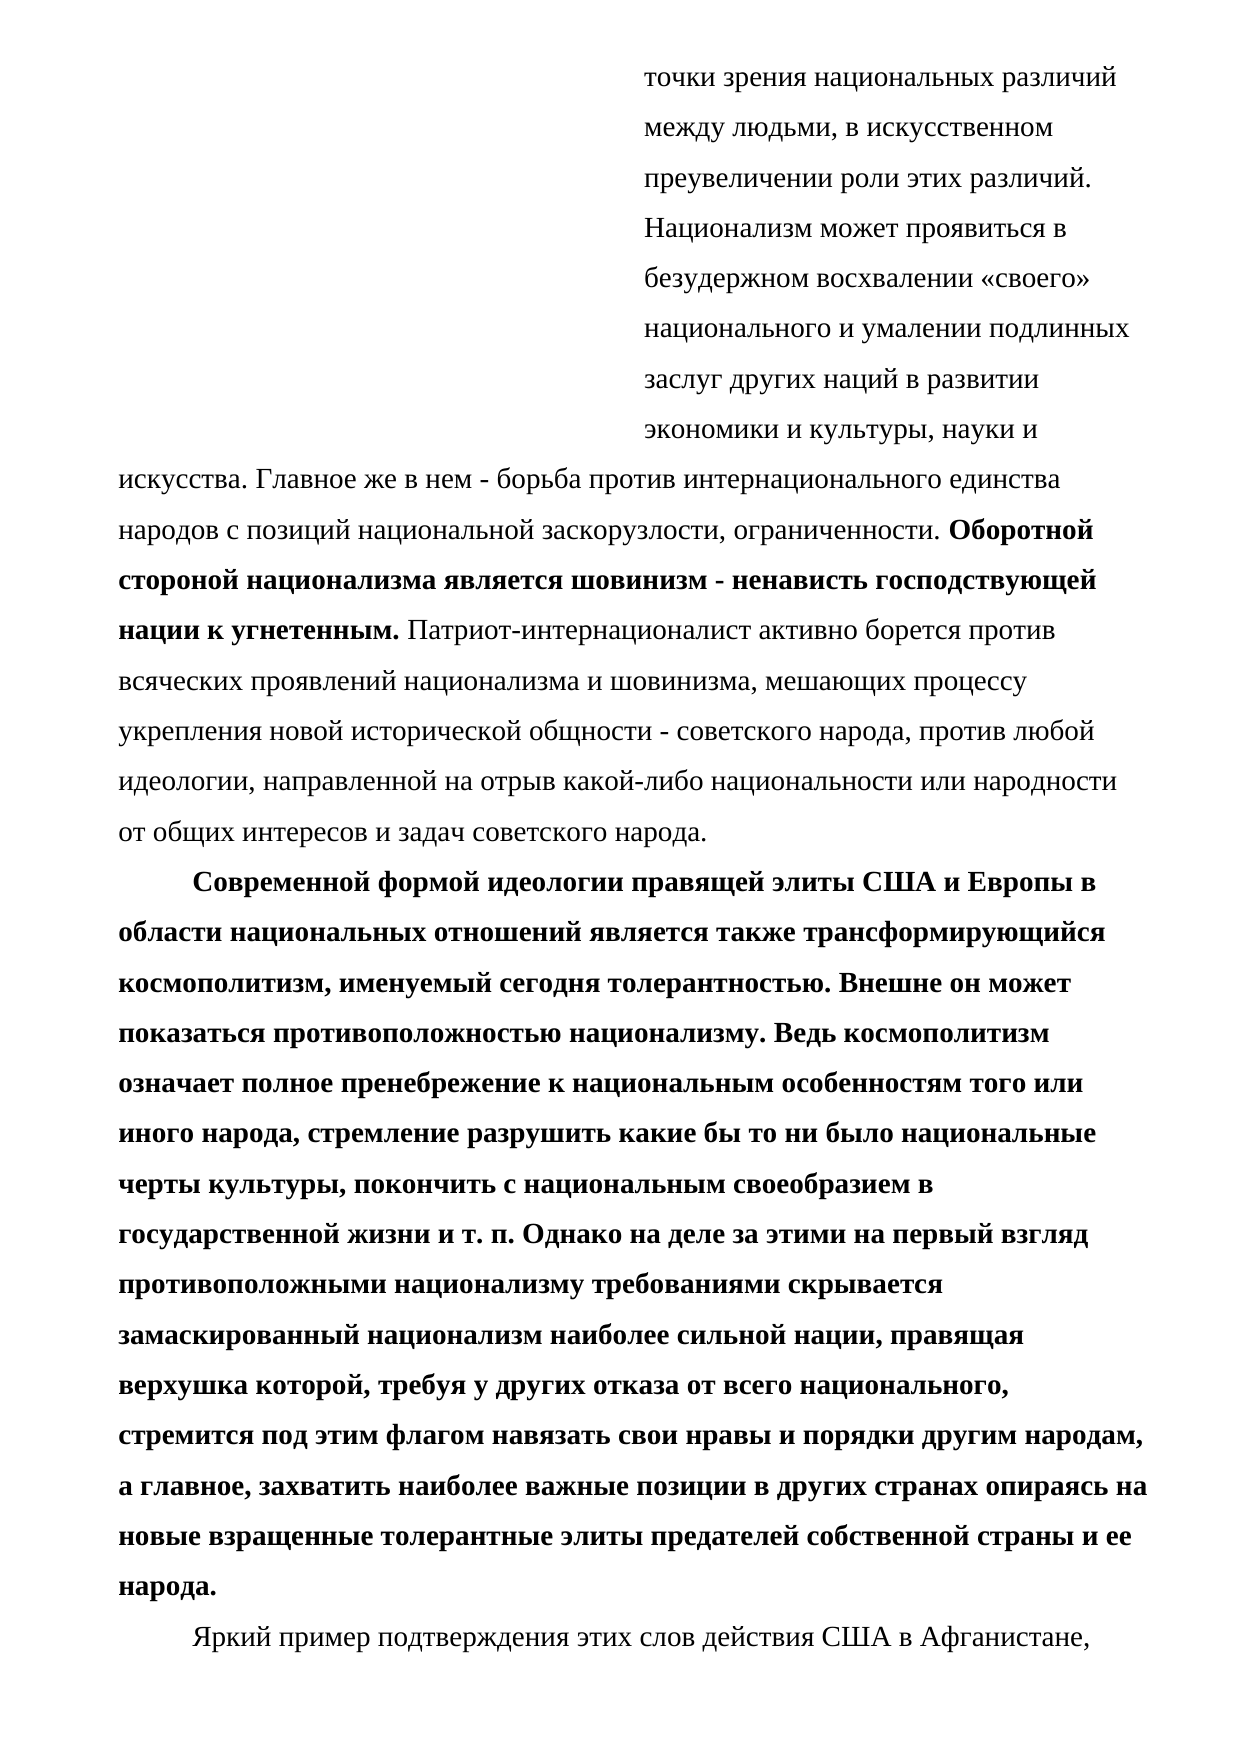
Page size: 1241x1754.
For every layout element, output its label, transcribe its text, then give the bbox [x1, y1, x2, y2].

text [118, 1619, 1152, 1652]
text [118, 59, 1152, 847]
text Современной формой идеологии правящей элиты США и Европы в области национальных отношений является также трансформирующийся космополитизм, именуемый сегодня толерантностью. Внешне он может показаться противоположностью национализму. Ведь космополитизм означает полное пренебрежение к национальным особенностям того или иного народа, стремление разрушить какие бы то ни было национальные черты культуры, покончить с национальным своеобразием в государственной жизни и т. п. Однако на деле за этими на первый взгляд противоположными национализму требованиями скрывается замаскированный национализм наиболее сильной нации, правящая верхушка которой, требуя у других отказа от всего национального, стремится под этим флагом навязать свои нравы и порядки другим народам, а главное, захватить наиболее важные позиции в других странах опираясь на новые взращенные толерантные элиты предателей собственной страны и ее народа. [118, 864, 1152, 1602]
